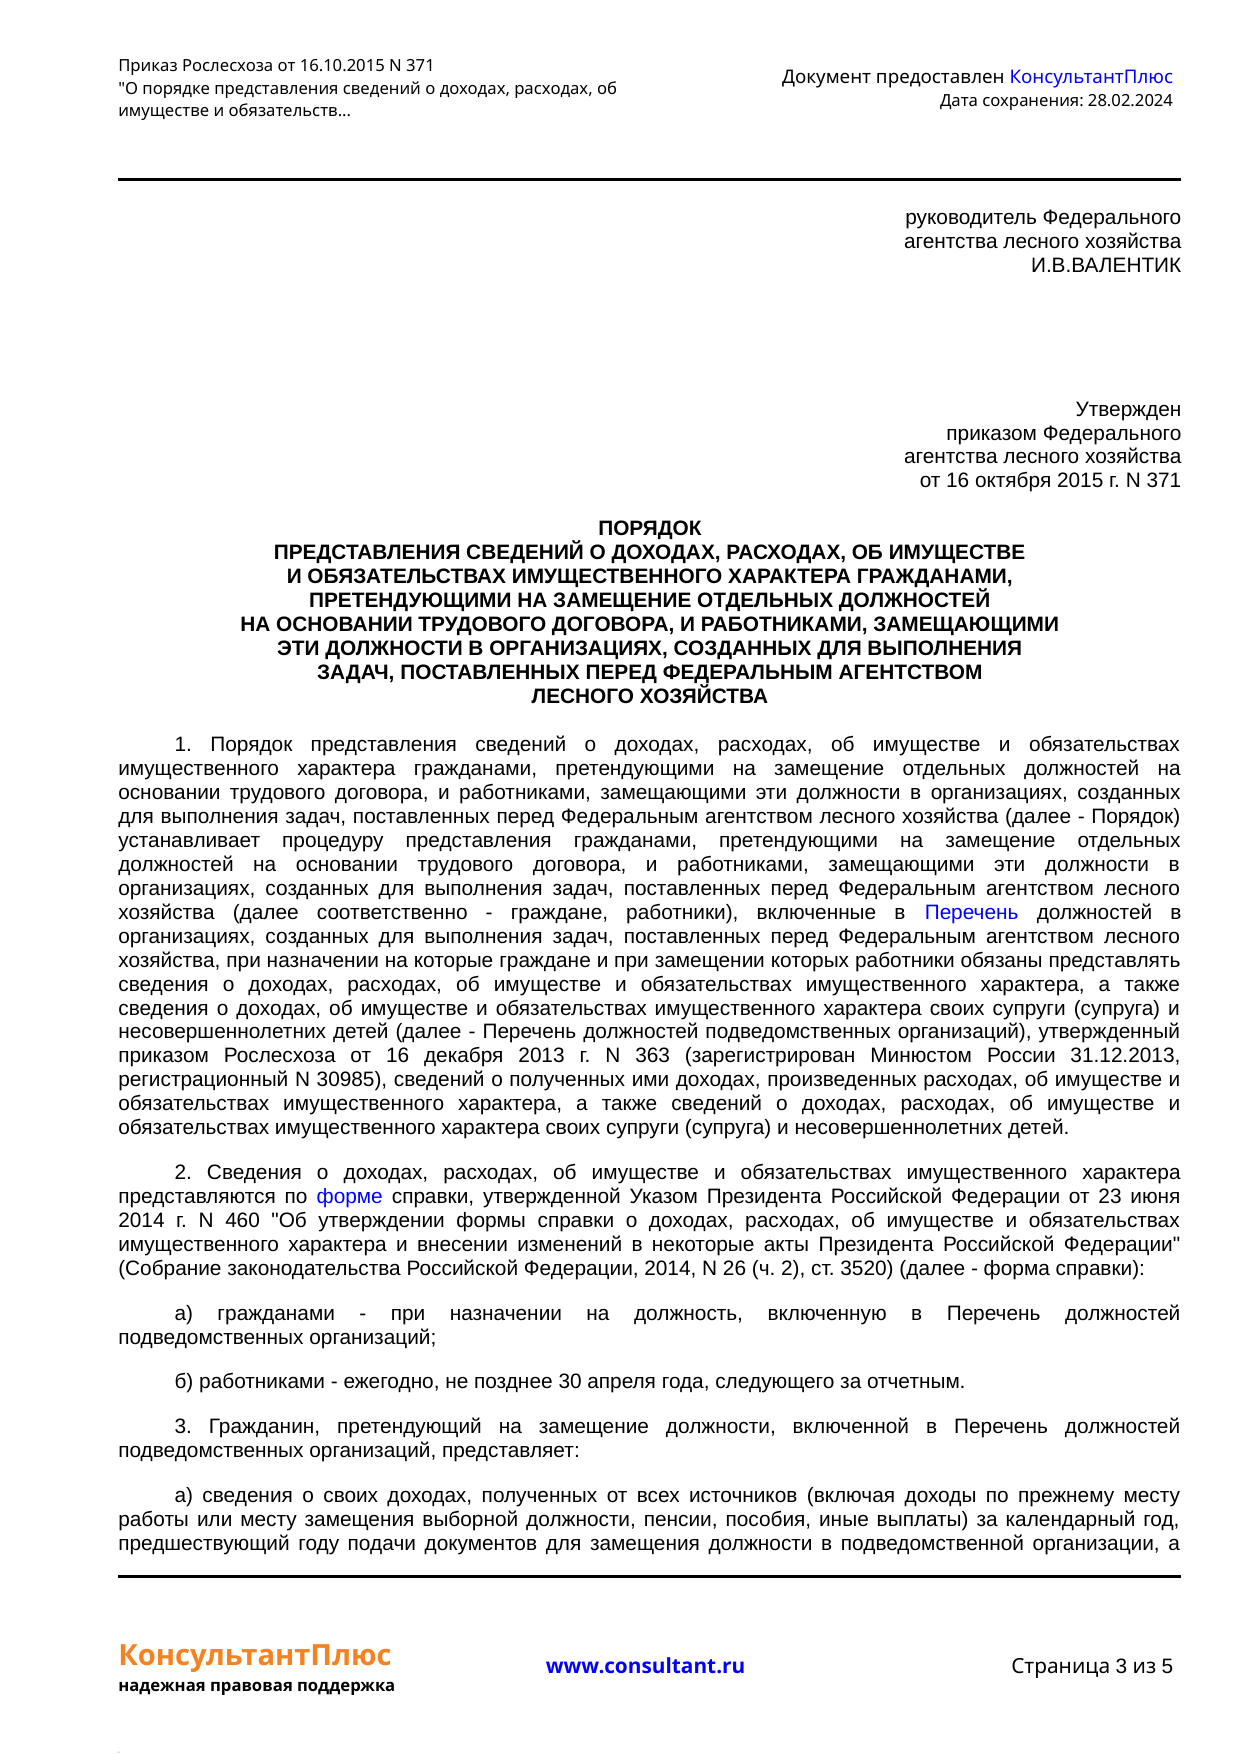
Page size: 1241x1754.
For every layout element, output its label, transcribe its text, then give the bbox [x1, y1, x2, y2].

title ЛЕСНОГО ХОЗЯЙСТВА [118, 684, 1181, 708]
text агентства лесного хозяйства [118, 229, 1181, 253]
text а) гражданами - при назначении на должность, включенную в Перечень должностей подведомственных организаций; [118, 1301, 1181, 1348]
title И ОБЯЗАТЕЛЬСТВАХ ИМУЩЕСТВЕННОГО ХАРАКТЕРА ГРАЖДАНАМИ, [118, 564, 1181, 588]
text руководитель Федерального [118, 205, 1181, 229]
title ПРЕТЕНДУЮЩИМИ НА ЗАМЕЩЕНИЕ ОТДЕЛЬНЫХ ДОЛЖНОСТЕЙ [118, 588, 1181, 612]
text 3. Гражданин, претендующий на замещение должности, включенной в Перечень должностей подведомственных организаций, представляет: [118, 1414, 1181, 1462]
title ПОРЯДОК [118, 516, 1181, 540]
text 1. Порядок представления сведений о доходах, расходах, об имуществе и обязательствах имущественного характера гражданами, претендующими на замещение отдельных должностей на основании трудового договора, и работниками, замещающими эти должности в организациях, созданных для выполнения задач, поставленных перед Федеральным агентством лесного хозяйства (далее - Порядок) устанавливает процедуру представления гражданами, претендующими на замещение отдельных должностей на основании трудового договора, и работниками, замещающими эти должности в организациях, созданных для выполнения задач, поставленных перед Федеральным агентством лесного хозяйства (далее соответственно - граждане, работники), включенные в Перечень должностей в организациях, созданных для выполнения задач, поставленных перед Федеральным агентством лесного хозяйства, при назначении на которые граждане и при замещении которых работники обязаны представлять сведения о доходах, расходах, об имуществе и обязательствах имущественного характера, а также сведения о доходах, об имуществе и обязательствах имущественного характера своих супруги (супруга) и несовершеннолетних детей (далее - Перечень должностей подведомственных организаций), утвержденный приказом Рослесхоза от 16 декабря 2013 г. N 363 (зарегистрирован Минюстом России 31.12.2013, регистрационный N 30985), сведений о полученных ими доходах, произведенных расходах, об имуществе и обязательствах имущественного характера, а также сведений о доходах, расходах, об имуществе и обязательствах имущественного характера своих супруги (супруга) и несовершеннолетних детей. [118, 732, 1181, 1139]
text 2. Сведения о доходах, расходах, об имуществе и обязательствах имущественного характера представляются по форме справки, утвержденной Указом Президента Российской Федерации от 23 июня 2014 г. N 460 "Об утверждении формы справки о доходах, расходах, об имуществе и обязательствах имущественного характера и внесении изменений в некоторые акты Президента Российской Федерации" (Собрание законодательства Российской Федерации, 2014, N 26 (ч. 2), ст. 3520) (далее - форма справки): [118, 1160, 1181, 1280]
title ЗАДАЧ, ПОСТАВЛЕННЫХ ПЕРЕД ФЕДЕРАЛЬНЫМ АГЕНТСТВОМ [118, 660, 1181, 684]
text И.В.ВАЛЕНТИК [118, 253, 1181, 277]
text агентства лесного хозяйства [118, 444, 1181, 468]
title НА ОСНОВАНИИ ТРУДОВОГО ДОГОВОРА, И РАБОТНИКАМИ, ЗАМЕЩАЮЩИМИ [118, 612, 1181, 636]
title ЭТИ ДОЛЖНОСТИ В ОРГАНИЗАЦИЯХ, СОЗДАННЫХ ДЛЯ ВЫПОЛНЕНИЯ [118, 636, 1181, 660]
title ПРЕДСТАВЛЕНИЯ СВЕДЕНИЙ О ДОХОДАХ, РАСХОДАХ, ОБ ИМУЩЕСТВЕ [118, 540, 1181, 564]
text от 16 октября 2015 г. N 371 [118, 468, 1181, 492]
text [118, 1483, 1181, 1555]
text Утвержден [118, 396, 1181, 420]
text приказом Федерального [118, 420, 1181, 444]
text б) работниками - ежегодно, не позднее 30 апреля года, следующего за отчетным. [118, 1369, 1181, 1393]
